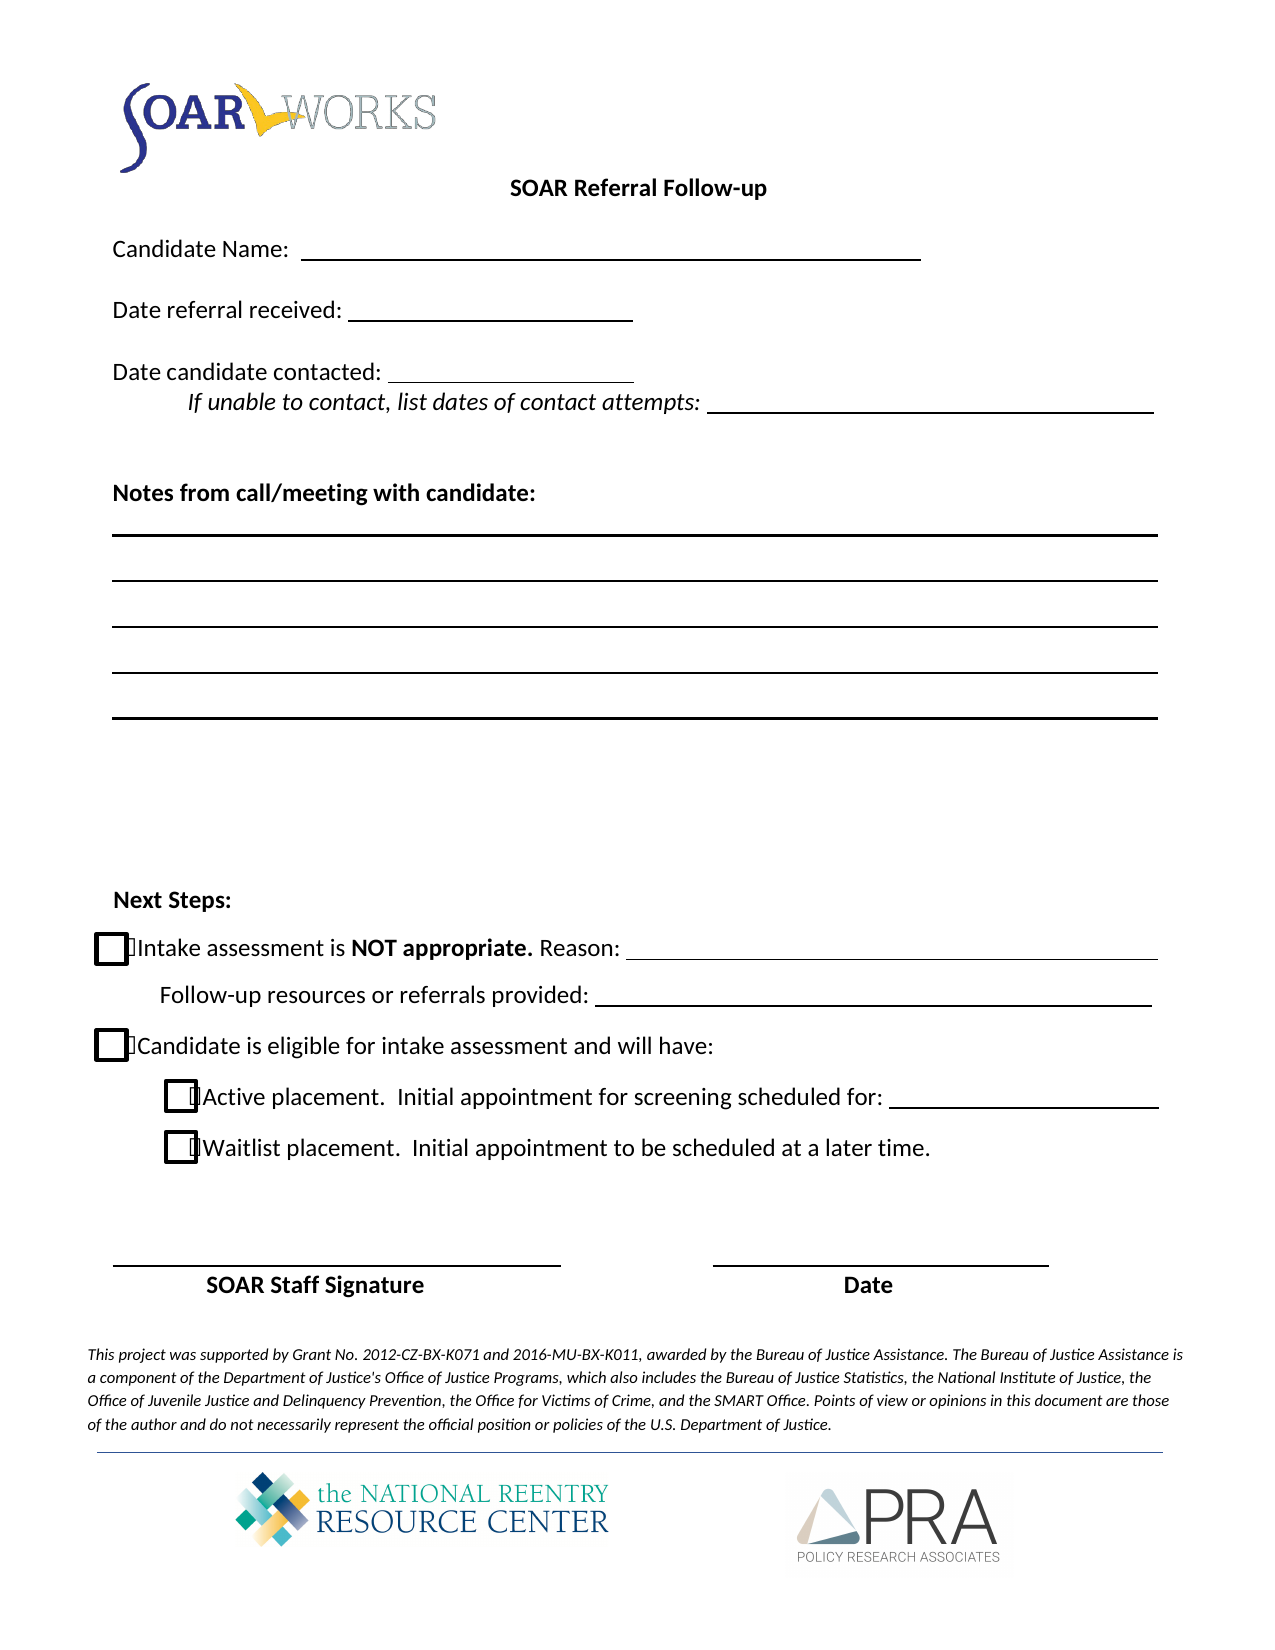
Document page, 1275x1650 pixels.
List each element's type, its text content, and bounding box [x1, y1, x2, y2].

picture [112, 78, 442, 177]
text SOAR Staff Signature Date [206, 1269, 1187, 1300]
picture [235, 1472, 609, 1547]
text Candidate is eligible for intake assessment and will have: [129, 1028, 1187, 1062]
text Date referral received: [112, 294, 1187, 325]
text Notes from call/meeting with candidate: [112, 478, 1187, 508]
text SOAR Referral Follow-up [505, 175, 772, 203]
text This project was supported by Grant No. 2012-CZ-BX-K071 and 2016-MU-BX-K011, awarded by the Bureau of Justice Assistance. The Bureau of Justice Assistance is a component of the Department of Justice's Office of Justice Programs, which also includes the Bureau of Justice Statistics, the National Institute of Justice, the Office of Juvenile Justice and Delinquency Prevention, the Office for Victims of Crime, and the SMART Office. Points of view or opinions in this document are those of the author and do not necessarily represent the official position or policies of the U.S. Department of Justice. [87, 1344, 1185, 1434]
text Next Steps: [113, 884, 1187, 915]
picture [785, 1472, 1015, 1578]
text Waitlist placement. Initial appointment to be scheduled at a later time. [198, 1130, 1187, 1164]
text Date candidate contacted: [112, 356, 1187, 386]
text If unable to contact, list dates of contact attempts: [187, 386, 1187, 416]
text Candidate Name: [112, 233, 1187, 264]
text Active placement. Initial appointment for screening scheduled for: [198, 1079, 1187, 1113]
text Intake assessment is NOT appropriate. Reason: Follow-up resources or referrals provided: [122, 930, 1164, 1010]
